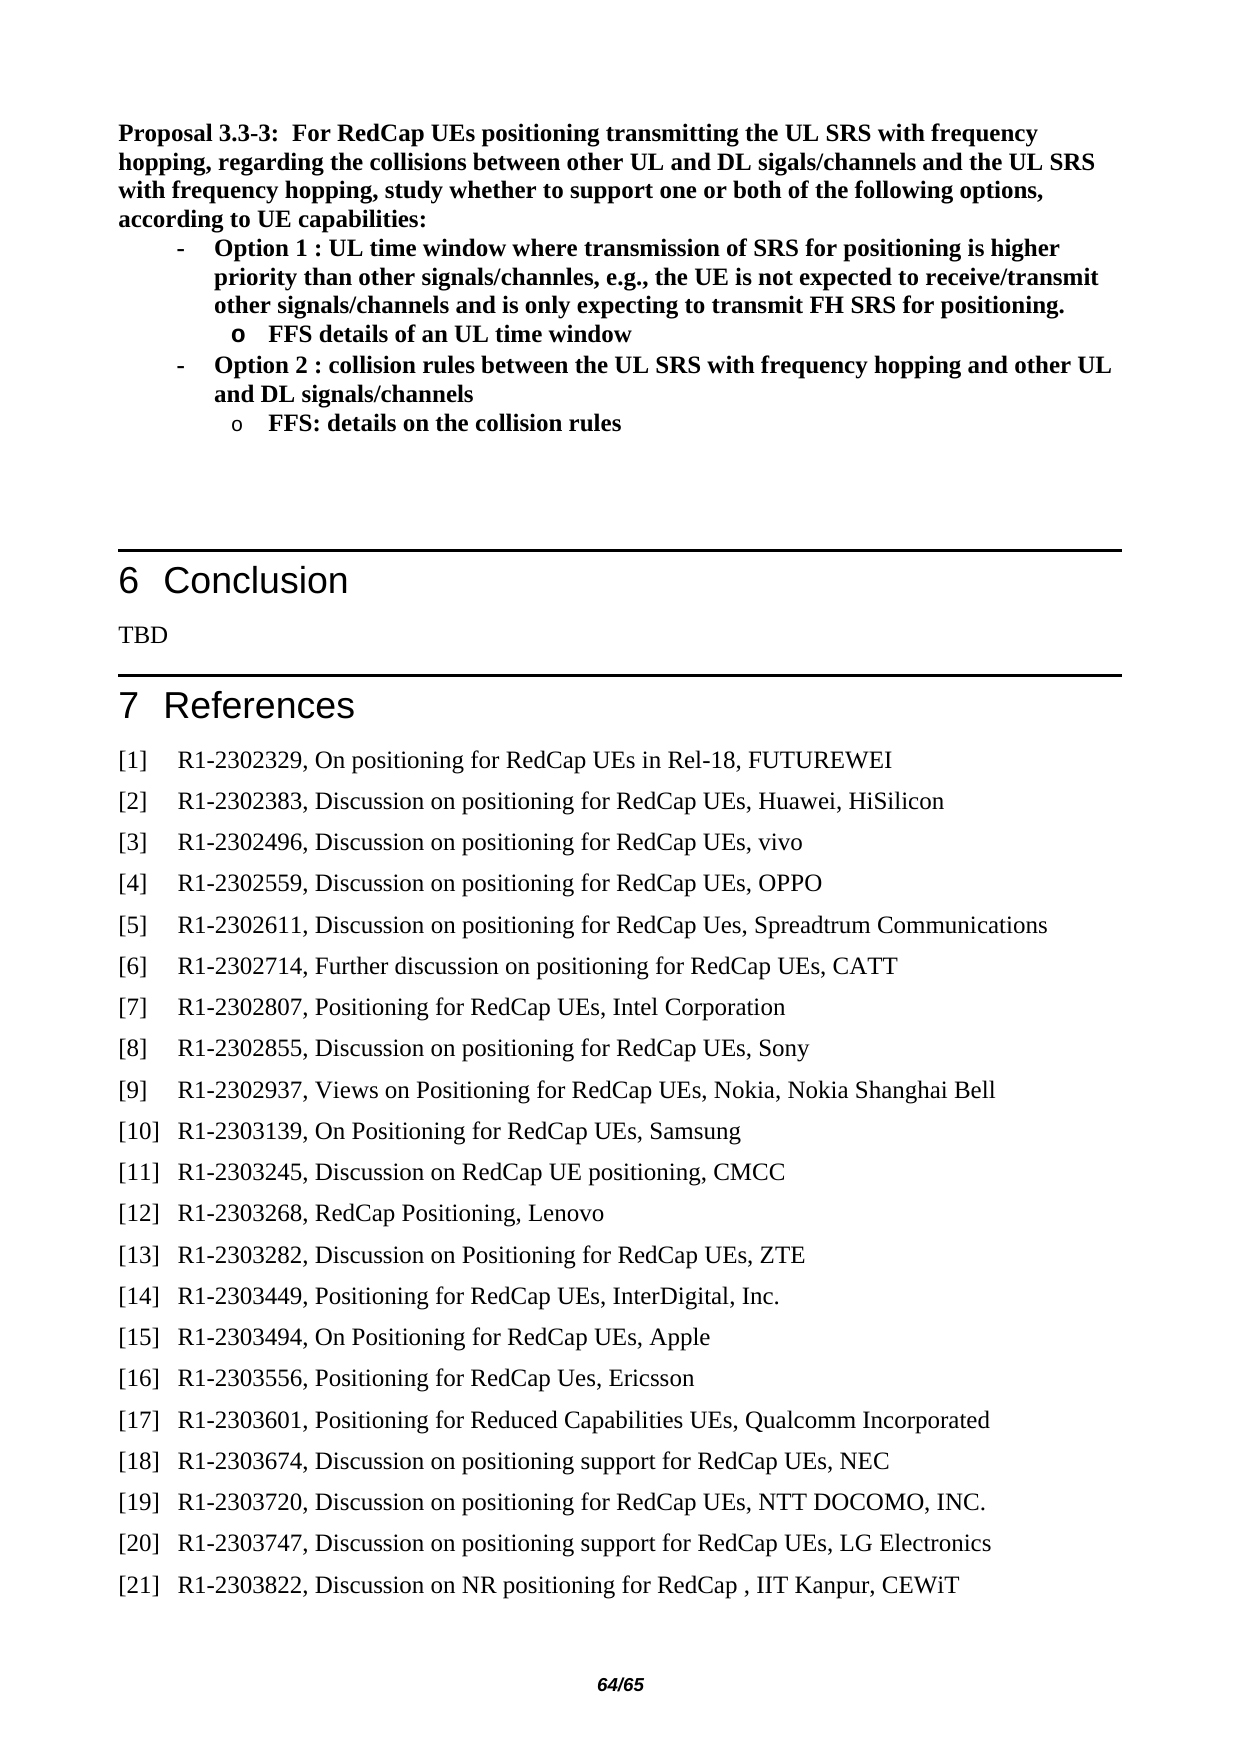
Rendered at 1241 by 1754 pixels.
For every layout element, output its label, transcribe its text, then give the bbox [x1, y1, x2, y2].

text Proposal 3.3-3: For RedCap UEs positioning transmitting the UL SRS with frequency hopping, regarding the collisions between other UL and DL sigals/channels and the UL SRS with frequency hopping, study whether to support one or both of the following options, according to UE capabilities: [118, 118, 1122, 233]
list FFS details of an UL time window [231, 319, 1122, 350]
list FFS: details on the collision rules [231, 408, 1122, 437]
text R1-2303245, Discussion on RedCap UE positioning, CMCC [118, 1157, 1122, 1186]
text R1-2303720, Discussion on positioning for RedCap UEs, NTT DOCOMO, INC. [118, 1487, 1122, 1516]
subtitle References [118, 677, 1122, 726]
text R1-2302937, Views on Positioning for RedCap UEs, Nokia, Nokia Shanghai Bell [118, 1075, 1122, 1103]
text R1-2302611, Discussion on positioning for RedCap Ues, Spreadtrum Communications [118, 910, 1122, 938]
text R1-2303449, Positioning for RedCap UEs, InterDigital, Inc. [118, 1281, 1122, 1310]
text R1-2302714, Further discussion on positioning for RedCap UEs, CATT [118, 951, 1122, 980]
text R1-2302855, Discussion on positioning for RedCap UEs, Sony [118, 1033, 1122, 1062]
text TBD [118, 620, 1122, 648]
text R1-2303282, Discussion on Positioning for RedCap UEs, ZTE [118, 1240, 1122, 1268]
text R1-2302329, On positioning for RedCap UEs in Rel-18, FUTUREWEI [118, 745, 1122, 773]
text R1-2302496, Discussion on positioning for RedCap UEs, vivo [118, 827, 1122, 856]
list Option 1 : UL time window where transmission of SRS for positioning is higher priority than other signals/channles, e.g., the UE is not expected to receive/transmit other signals/channels and is only expecting to transmit FH SRS for positioning. [176, 233, 1122, 319]
text R1-2303494, On Positioning for RedCap UEs, Apple [118, 1322, 1122, 1351]
text R1-2303139, On Positioning for RedCap UEs, Samsung [118, 1116, 1122, 1145]
text R1-2303268, RedCap Positioning, Lenovo [118, 1198, 1122, 1227]
subtitle Conclusion [118, 552, 1122, 601]
text R1-2303556, Positioning for RedCap Ues, Ericsson [118, 1363, 1122, 1392]
text R1-2302383, Discussion on positioning for RedCap UEs, Huawei, HiSilicon [118, 786, 1122, 815]
text R1-2303822, Discussion on NR positioning for RedCap , IIT Kanpur, CEWiT [118, 1570, 1122, 1598]
text R1-2303747, Discussion on positioning support for RedCap UEs, LG Electronics [118, 1528, 1122, 1557]
text R1-2303601, Positioning for Reduced Capabilities UEs, Qualcomm Incorporated [118, 1405, 1122, 1433]
text R1-2303674, Discussion on positioning support for RedCap UEs, NEC [118, 1446, 1122, 1475]
list Option 2 : collision rules between the UL SRS with frequency hopping and other UL and DL signals/channels [176, 350, 1122, 408]
text R1-2302559, Discussion on positioning for RedCap UEs, OPPO [118, 868, 1122, 897]
text R1-2302807, Positioning for RedCap UEs, Intel Corporation [118, 992, 1122, 1021]
